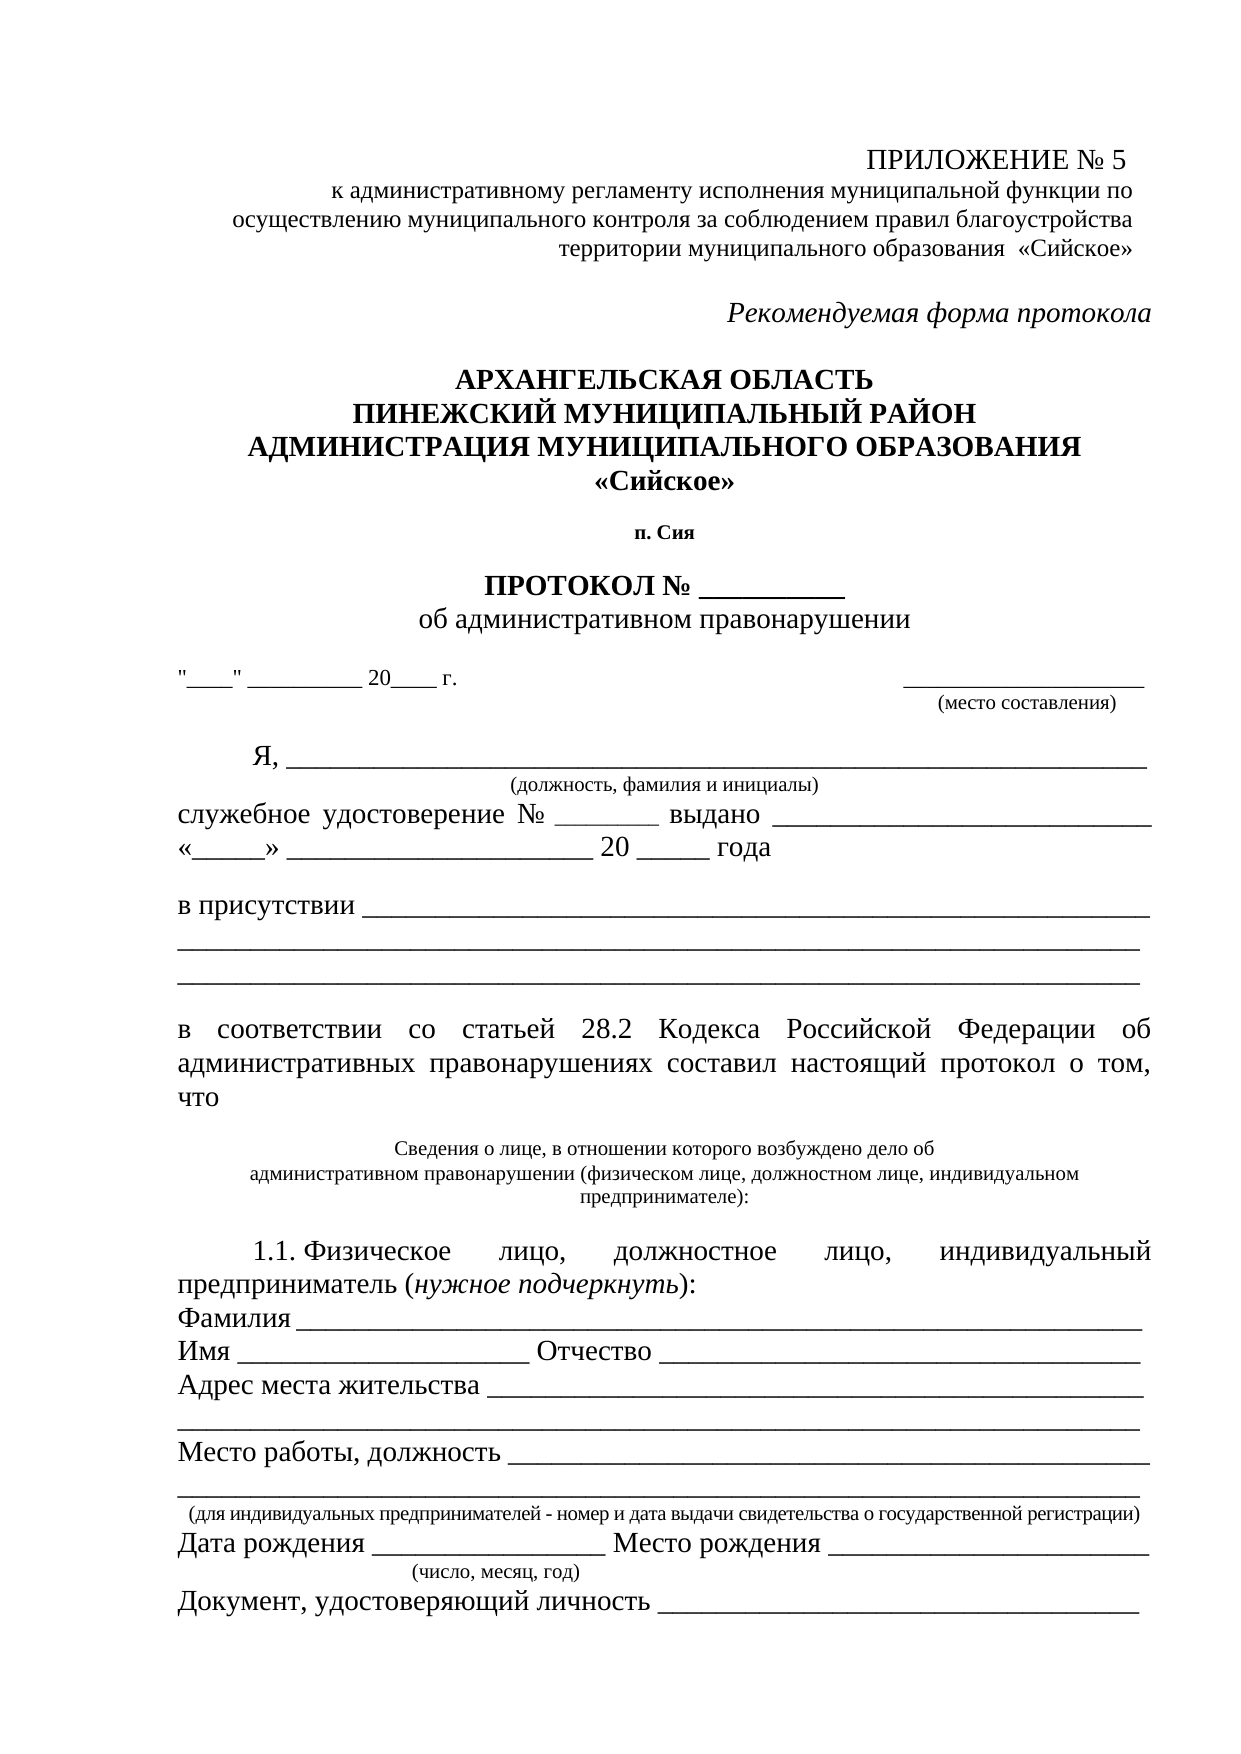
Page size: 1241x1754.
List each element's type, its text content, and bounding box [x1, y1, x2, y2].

text Адрес места жительства _____________________________________________ [177, 1367, 1152, 1400]
text ПРОТОКОЛ № __________ [177, 568, 1152, 602]
text в присутствии ______________________________________________________ ____________________________________________________________________________________________________________________________________ [177, 887, 1152, 988]
text (число, месяц, год) [177, 1558, 1152, 1583]
text Место работы, должность ____________________________________________ [177, 1434, 1152, 1467]
text об административном правонарушении [177, 602, 1152, 635]
text Дата рождения ________________ Место рождения ______________________ [177, 1525, 1152, 1558]
text в соответствии со статьей 28.2 Кодекса Российской Федерации об административных правонарушениях составил настоящий протокол о том, что [177, 1012, 1152, 1112]
text (для индивидуальных предпринимателей - номер и дата выдачи свидетельства о государственной регистрации) [177, 1501, 1152, 1525]
text п. Сия [177, 520, 1152, 544]
text Сведения о лице, в отношении которого возбуждено дело об [177, 1136, 1152, 1160]
text __________________________________________________________________ [177, 1400, 1152, 1434]
title АРХАНГЕЛЬСКАЯ ОБЛАСТЬ [177, 362, 1152, 396]
text Имя ____________________ Отчество _________________________________ [177, 1333, 1152, 1367]
text __________________________________________________________________ [177, 1467, 1152, 1501]
title ПИНЕЖСКИЙ МУНИЦИПАЛЬНЫЙ РАЙОН АДМИНИСТРАЦИЯ МУНИЦИПАЛЬНОГО ОБРАЗОВАНИЯ «Сийское» [177, 396, 1152, 496]
text Я, ___________________________________________________________ [177, 738, 1152, 772]
text Рекомендуемая форма протокола [177, 295, 1152, 329]
text служебное удостоверение № __________ выдано __________________________ «_____» _____________________ 20 _____ года [177, 796, 1152, 863]
text (должность, фамилия и инициалы) [177, 772, 1152, 796]
text Документ, удостоверяющий личность _________________________________ [177, 1583, 1152, 1616]
text 1.1. Физическое лицо, должностное лицо, индивидуальный предприниматель (нужное подчеркнуть): [177, 1233, 1152, 1300]
text административном правонарушении (физическом лице, должностном лице, индивидуальном предпринимателе): [177, 1160, 1152, 1208]
text Фамилия __________________________________________________________ [177, 1300, 1152, 1333]
table_header ПРИЛОЖЕНИЕ № 5 к административному регламенту исполнения муниципальной функции по осуществлению муниципального контроля за соблюдением правил благоустройства территории муниципального образования «Сийское» [155, 142, 1144, 262]
text (место составления) [177, 690, 1152, 714]
text "____" __________ 20____ г. _____________________ [177, 664, 1152, 690]
